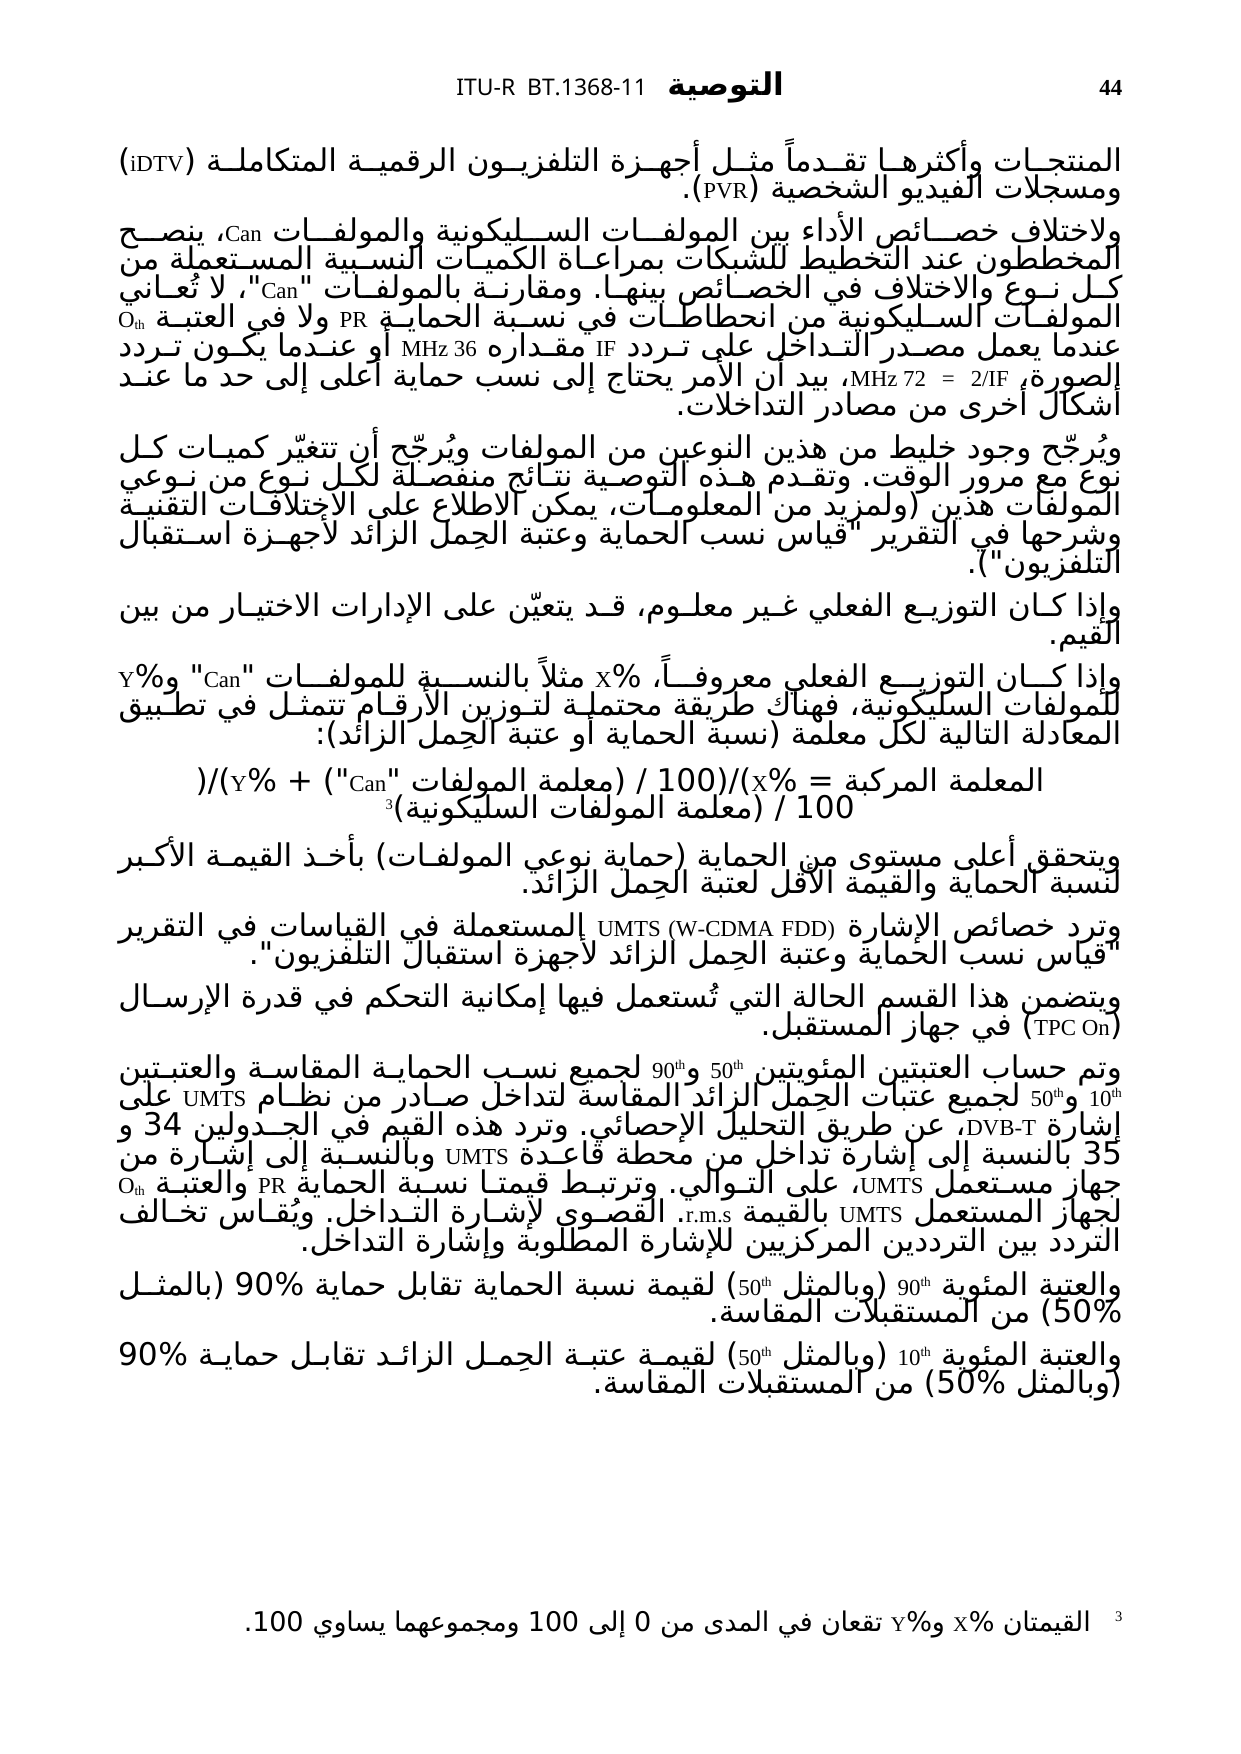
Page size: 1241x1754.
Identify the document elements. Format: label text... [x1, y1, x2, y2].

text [118, 148, 1122, 206]
text والعتبة المئوية 10th (وبالمثل 50th) لقيمة عتبة الحِمل الزائد تقابل حماية %90 (وبالمثل %50) من المستقبلات المقاسة. [118, 1342, 1122, 1401]
text ويتحقق أعلى مستوى من الحماية (حماية نوعي المولفات) بأخذ القيمة الأكبر لنسبة الحماية والقيمة الأقل لعتبة الحِمل الزائد. [118, 843, 1122, 901]
text ولاختلاف خصائص الأداء بين المولفات السليكونية والمولفات Can، ينصح المخططون عند التخطيط للشبكات بمراعاة الكميات النسبية المستعملة من كل نوع والاختلاف في الخصائص بينها. ومقارنة بالمولفات "Can"، لا تُعاني المولفات السليكونية من انحطاطات في نسبة الحماية PR ولا في العتبة Oth عندما يعمل مصدر التداخل على تردد IF مقداره MHz 36 أو عندما يكون تردد الصورة، MHz 72 = 2/IF، بيد أن الأمر يحتاج إلى نسب حماية أعلى إلى حد ما عند أشكال أخرى من مصادر التداخلات. [118, 218, 1122, 422]
text ويتضمن هذا القسم الحالة التي تُستعمل فيها إمكانية التحكم في قدرة الإرسال (TPC On) في جهاز المستقبل. [118, 984, 1122, 1043]
text وإذا كان التوزيع الفعلي غير معلوم، قد يتعيّن على الإدارات الاختيار من بين القيم. [118, 593, 1122, 651]
text وإذا كان التوزيع الفعلي معروفاً، %X مثلاً بالنسبة للمولفات "Can" و%Y للمولفات السليكونية، فهناك طريقة محتملة لتوزين الأرقام تتمثل في تطبيق المعادلة التالية لكل معلمة (نسبة الحماية أو عتبة الحِمل الزائد): [118, 664, 1122, 751]
text والعتبة المئوية 90th (وبالمثل 50th) لقيمة نسبة الحماية تقابل حماية %90 (بالمثل %50) من المستقبلات المقاسة. [118, 1272, 1122, 1330]
text وتم حساب العتبتين المئويتين 50th و90th لجميع نسب الحماية المقاسة والعتبتين 10th و50th لجميع عتبات الحِمل الزائد المقاسة لتداخل صادر من نظام UMTS على إشارة DVB-T، عن طريق التحليل الإحصائي. وترد هذه القيم في الجدولين 34 و35 بالنسبة إلى إشارة تداخل من محطة قاعدة UMTS وبالنسبة إلى إشارة من جهاز مستعمل UMTS، على التوالي. وترتبط قيمتا نسبة الحماية PR والعتبة Oth لجهاز المستعمل UMTS بالقيمة r.m.s. القصوى لإشارة التداخل. ويُقاس تخالف التردد بين الترددين المركزيين للإشارة المطلوبة وإشارة التداخل. [118, 1055, 1122, 1259]
text المعلمة المركبة = %X)/(100 / (معلمة المولفات "Can") + %Y)/(100 / (معلمة المولفات السليكونية) [118, 768, 1122, 826]
text وترد خصائص الإشارة UMTS (W-CDMA FDD) المستعملة في القياسات في التقرير "قياس نسب الحماية وعتبة الحِمل الزائد لأجهزة استقبال التلفزيون". [118, 914, 1122, 972]
text ويُرجّح وجود خليط من هذين النوعين من المولفات ويُرجّح أن تتغيّر كميات كل نوع مع مرور الوقت. وتقدم هذه التوصية نتائج منفصلة لكل نوع من نوعي المولفات هذين (ولمزيد من المعلومات، يمكن الاطلاع على الاختلافات التقنية وشرحها في التقرير "قياس نسب الحماية وعتبة الحِمل الزائد لأجهزة استقبال التلفزيون"). [118, 435, 1122, 581]
